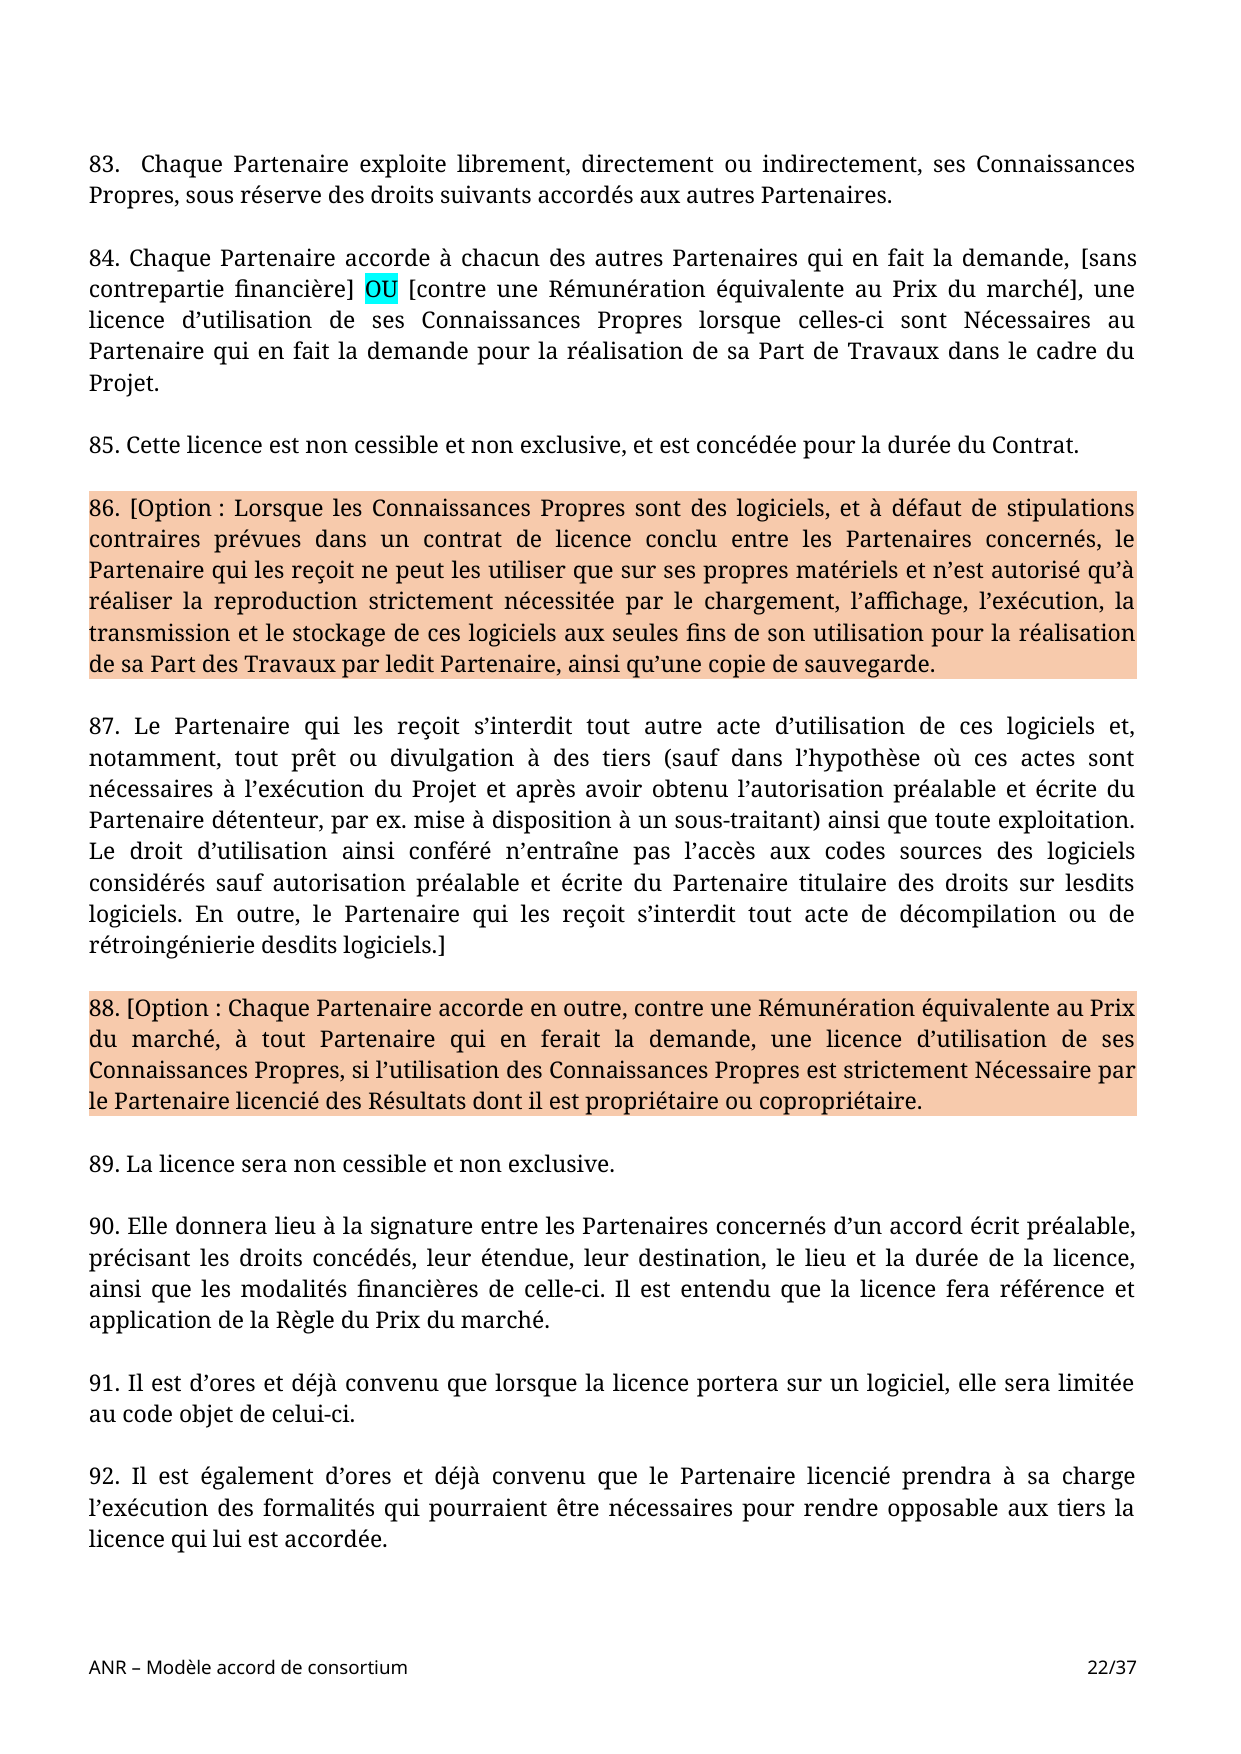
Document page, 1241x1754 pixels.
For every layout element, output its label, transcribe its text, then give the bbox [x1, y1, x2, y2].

text 83. Chaque Partenaire exploite librement, directement ou indirectement, ses Connaissances Propres, sous réserve des droits suivants accordés aux autres Partenaires. [89, 148, 1137, 210]
text 92. Il est également d’ores et déjà convenu que le Partenaire licencié prendra à sa charge l’exécution des formalités qui pourraient être nécessaires pour rendre opposable aux tiers la licence qui lui est accordée. [89, 1460, 1137, 1554]
text 91. Il est d’ores et déjà convenu que lorsque la licence portera sur un logiciel, elle sera limitée au code objet de celui-ci. [89, 1366, 1137, 1429]
text 85. Cette licence est non cessible et non exclusive, et est concédée pour la durée du Contrat. [89, 429, 1137, 460]
text 89. La licence sera non cessible et non exclusive. [89, 1148, 1137, 1179]
text 88. [Option : Chaque Partenaire accorde en outre, contre une Rémunération équivalente au Prix du marché, à tout Partenaire qui en ferait la demande, une licence d’utilisation de ses Connaissances Propres, si l’utilisation des Connaissances Propres est strictement Nécessaire par le Partenaire licencié des Résultats dont il est propriétaire ou copropriétaire. [89, 991, 1137, 1116]
text 87. Le Partenaire qui les reçoit s’interdit tout autre acte d’utilisation de ces logiciels et, notamment, tout prêt ou divulgation à des tiers (sauf dans l’hypothèse où ces actes sont nécessaires à l’exécution du Projet et après avoir obtenu l’autorisation préalable et écrite du Partenaire détenteur, par ex. mise à disposition à un sous-traitant) ainsi que toute exploitation. Le droit d’utilisation ainsi conféré n’entraîne pas l’accès aux codes sources des logiciels considérés sauf autorisation préalable et écrite du Partenaire titulaire des droits sur lesdits logiciels. En outre, le Partenaire qui les reçoit s’interdit tout acte de décompilation ou de rétroingénierie desdits logiciels.] [89, 710, 1137, 960]
text 90. Elle donnera lieu à la signature entre les Partenaires concernés d’un accord écrit préalable, précisant les droits concédés, leur étendue, leur destination, le lieu et la durée de la licence, ainsi que les modalités financières de celle-ci. Il est entendu que la licence fera référence et application de la Règle du Prix du marché. [89, 1210, 1137, 1335]
text 84. Chaque Partenaire accorde à chacun des autres Partenaires qui en fait la demande, [sans contrepartie financière] OU [contre une Rémunération équivalente au Prix du marché], une licence d’utilisation de ses Connaissances Propres lorsque celles-ci sont Nécessaires au Partenaire qui en fait la demande pour la réalisation de sa Part de Travaux dans le cadre du Projet. [89, 241, 1137, 398]
text 86. [Option : Lorsque les Connaissances Propres sont des logiciels, et à défaut de stipulations contraires prévues dans un contrat de licence conclu entre les Partenaires concernés, le Partenaire qui les reçoit ne peut les utiliser que sur ses propres matériels et n’est autorisé qu’à réaliser la reproduction strictement nécessitée par le chargement, l’affichage, l’exécution, la transmission et le stockage de ces logiciels aux seules fins de son utilisation pour la réalisation de sa Part des Travaux par ledit Partenaire, ainsi qu’une copie de sauvegarde. [89, 491, 1137, 679]
